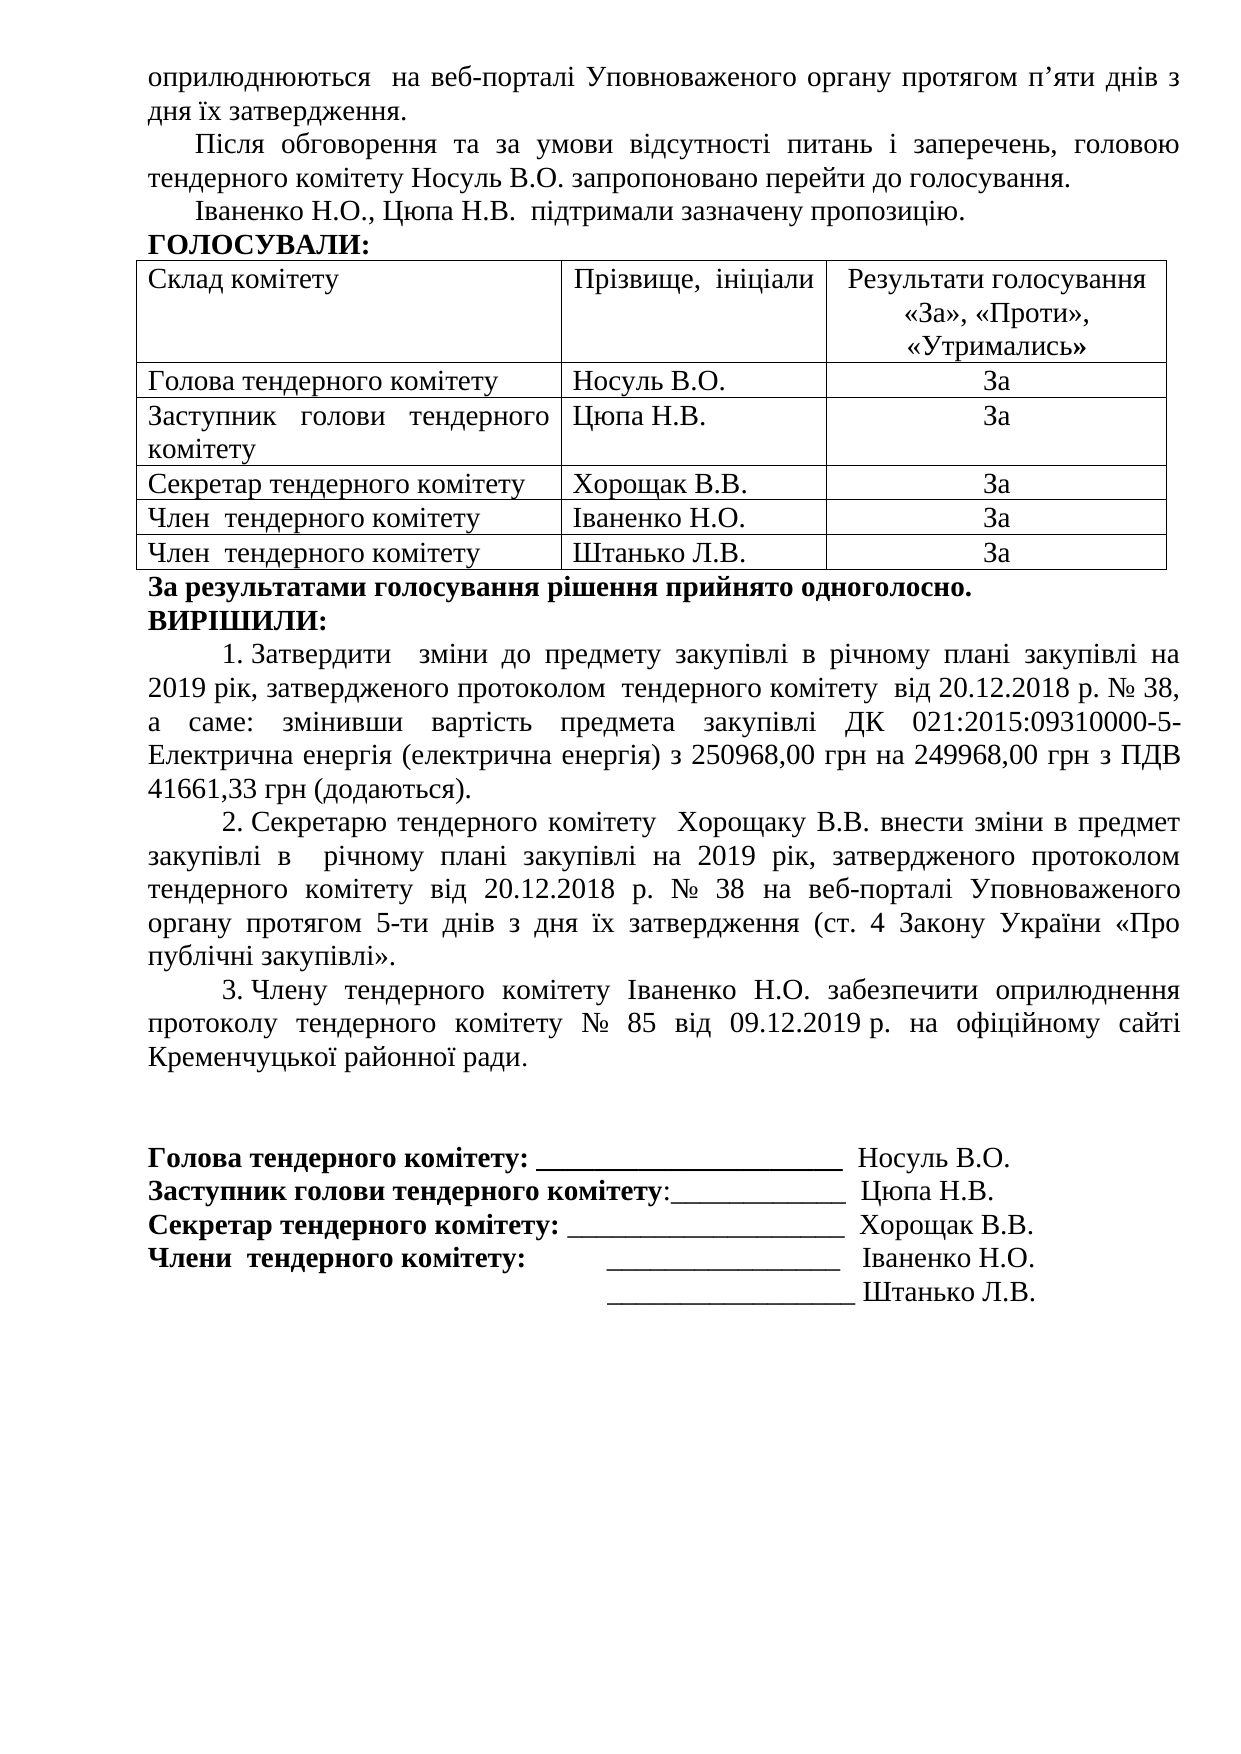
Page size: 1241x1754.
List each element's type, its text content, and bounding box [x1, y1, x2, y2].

text 1. Затвердити зміни до предмету закупівлі в річному плані закупівлі на 2019 рік, затвердженого протоколом тендерного комітету від 20.12.2018 р. № 38, а саме: змінивши вартість предмета закупівлі ДК 021:2015:09310000-5-Електрична енергія (електрична енергія) з 250968,00 грн на 249968,00 грн з ПДВ 41661,33 грн (додаються). [148, 637, 1181, 804]
text Члени тендерного комітету: ________________ Іваненко Н.О. [148, 1240, 1181, 1274]
table_cell Цюпа Н.В. [562, 398, 826, 465]
table_header Склад комітету [137, 261, 561, 362]
table_cell Член тендерного комітету [137, 535, 561, 568]
table_cell Секретар тендерного комітету [137, 466, 561, 499]
table_cell Заступник голови тендерного комітету [137, 398, 561, 465]
table_header Результати голосування «За», «Проти», «Утримались» [827, 261, 1166, 362]
text 3. Члену тендерного комітету Іваненко Н.О. забезпечити оприлюднення протоколу тендерного комітету № 85 від 09.12.2019 р. на офіційному сайті Кременчуцької районної ради. [148, 972, 1181, 1073]
table_cell Член тендерного комітету [137, 500, 561, 534]
text Заступник голови тендерного комітету:____________ Цюпа Н.В. [148, 1173, 1181, 1207]
text Секретар тендерного комітету: ___________________ Хорощак В.В. [148, 1207, 1181, 1240]
table_cell За [827, 363, 1166, 397]
table_cell За [827, 535, 1166, 568]
table_cell За [827, 398, 1166, 465]
text Після обговорення та за умови відсутності питань і заперечень, головою тендерного комітету Носуль В.О. запропоновано перейти до голосування. [148, 126, 1181, 193]
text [148, 59, 1181, 126]
text ГОЛОСУВАЛИ: [148, 227, 1181, 260]
table_cell Штанько Л.В. [562, 535, 826, 568]
text За результатами голосування рішення прийнято одноголосно. [148, 569, 1181, 603]
text ВИРІШИЛИ: [148, 603, 1181, 637]
table_cell Хорощак В.В. [562, 466, 826, 499]
table_cell Носуль В.О. [562, 363, 826, 397]
text Іваненко Н.О., Цюпа Н.В. підтримали зазначену пропозицію. [148, 193, 1181, 227]
table_cell Іваненко Н.О. [562, 500, 826, 534]
text _________________ Штанько Л.В. [148, 1274, 1181, 1307]
text Голова тендерного комітету: _____________________ Носуль В.О. [148, 1140, 1181, 1173]
table_cell За [827, 466, 1166, 499]
table_cell За [827, 500, 1166, 534]
table_header Прізвище, ініціали [562, 261, 826, 362]
text 2. Секретарю тендерного комітету Хорощаку В.В. внести зміни в предмет закупівлі в річному плані закупівлі на 2019 рік, затвердженого протоколом тендерного комітету від 20.12.2018 р. № 38 на веб-порталі Уповноваженого органу протягом 5-ти днів з дня їх затвердження (ст. 4 Закону України «Про публічні закупівлі». [148, 804, 1181, 972]
table_cell Голова тендерного комітету [137, 363, 561, 397]
